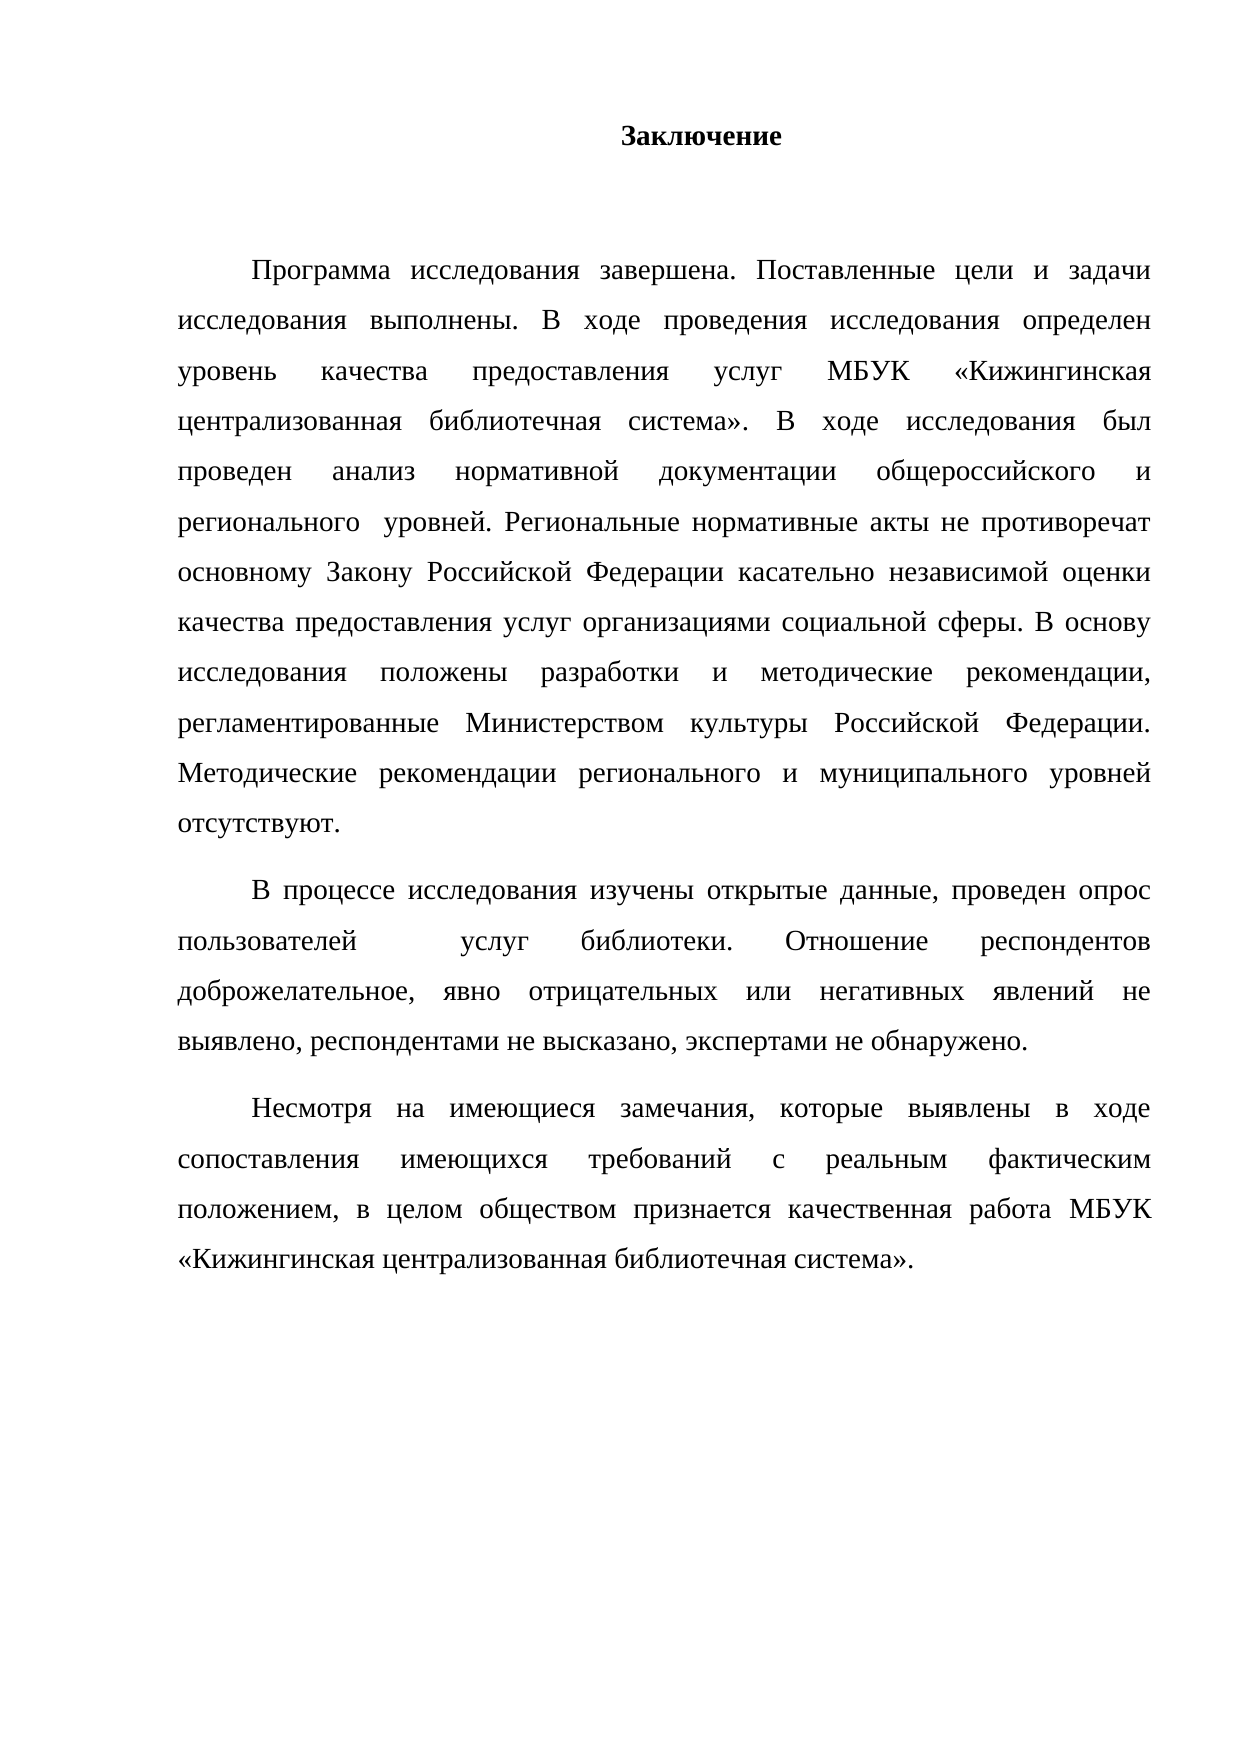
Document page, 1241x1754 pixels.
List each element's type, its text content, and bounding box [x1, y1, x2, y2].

text Несмотря на имеющиеся замечания, которые выявлены в ходе сопоставления имеющихся требований с реальным фактическим положением, в целом обществом признается качественная работа МБУК «Кижингинская централизованная библиотечная система». [177, 1090, 1152, 1275]
text В процессе исследования изучены открытые данные, проведен опрос пользователей услуг библиотеки. Отношение респондентов доброжелательное, явно отрицательных или негативных явлений не выявлено, респондентами не высказано, экспертами не обнаружено. [177, 872, 1152, 1057]
text Заключение [177, 118, 1152, 152]
text Программа исследования завершена. Поставленные цели и задачи исследования выполнены. В ходе проведения исследования определен уровень качества предоставления услуг МБУК «Кижингинская централизованная библиотечная система». В ходе исследования был проведен анализ нормативной документации общероссийского и регионального уровней. Региональные нормативные акты не противоречат основному Закону Российской Федерации касательно независимой оценки качества предоставления услуг организациями социальной сферы. В основу исследования положены разработки и методические рекомендации, регламентированные Министерством культуры Российской Федерации. Методические рекомендации регионального и муниципального уровней отсутствуют. [177, 252, 1152, 839]
